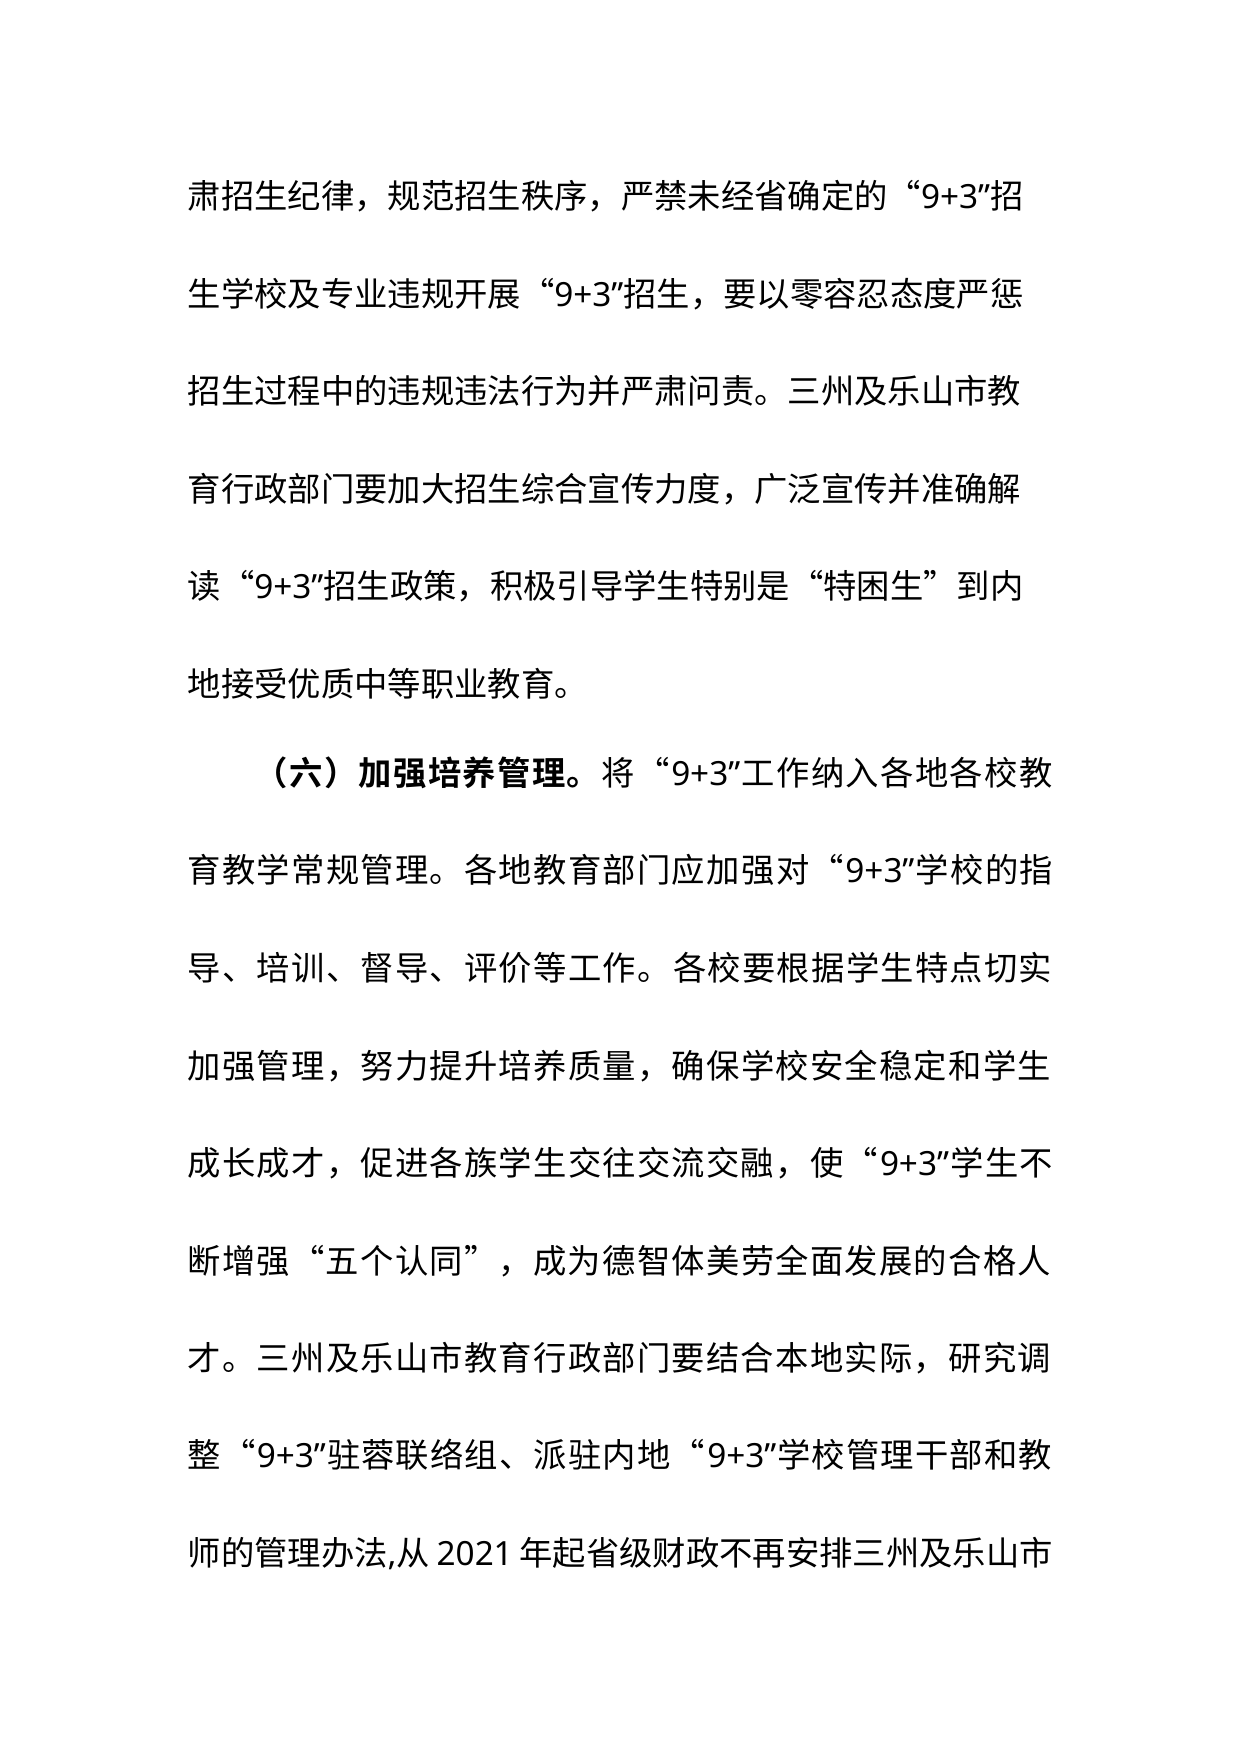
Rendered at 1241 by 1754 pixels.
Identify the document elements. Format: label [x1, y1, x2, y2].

text [187, 162, 1053, 714]
text [187, 738, 1053, 1583]
